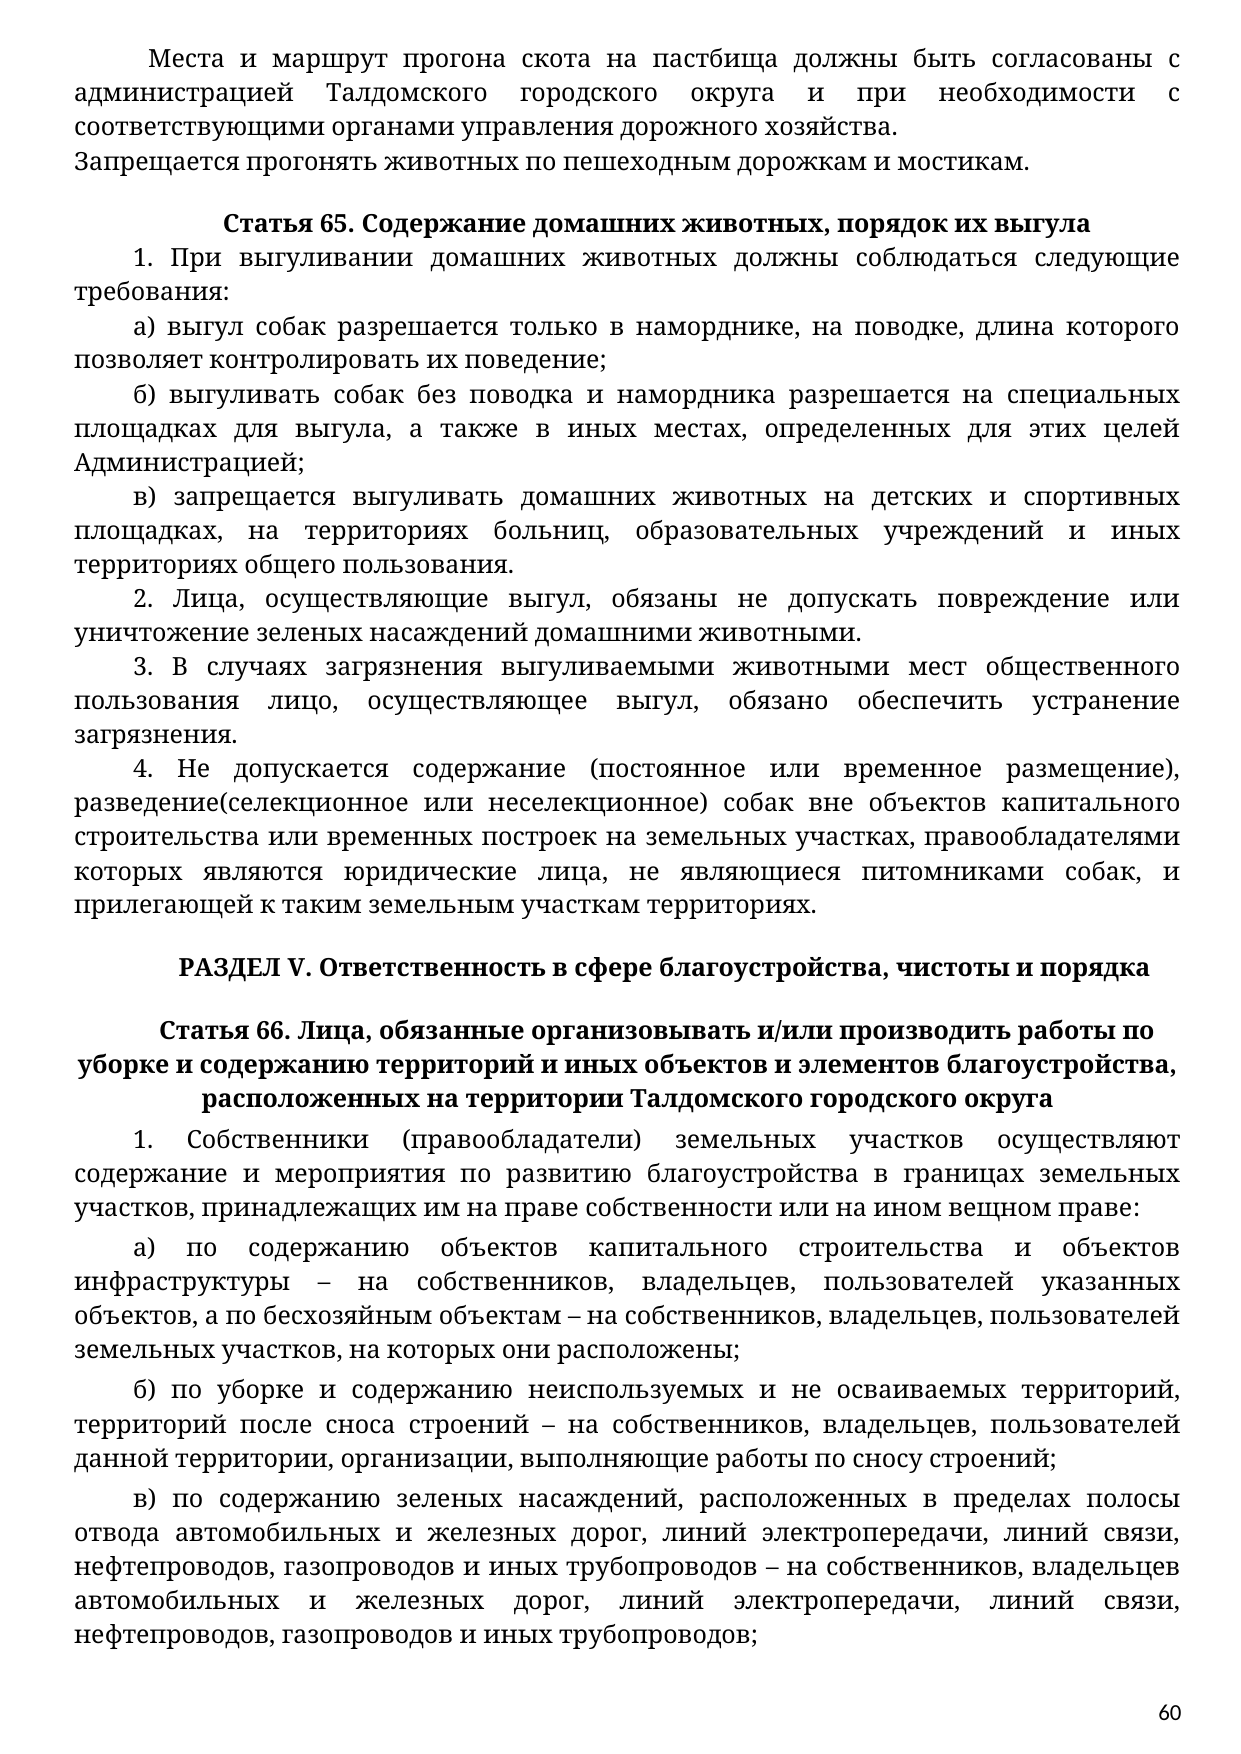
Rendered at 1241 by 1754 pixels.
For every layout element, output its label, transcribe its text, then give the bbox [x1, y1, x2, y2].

text 1. При выгуливании домашних животных должны соблюдаться следующие требования: [74, 240, 1181, 308]
text Статья 66. Лица, обязанные организовывать и/или производить работы по уборке и содержанию территорий и иных объектов и элементов благоустройства, расположенных на территории Талдомского городского округа [74, 1013, 1181, 1115]
text Статья 65. Содержание домашних животных, порядок их выгула [74, 206, 1181, 240]
text в) по содержанию зеленых насаждений, расположенных в пределах полосы отвода автомобильных и железных дорог, линий электропередачи, линий связи, нефтепроводов, газопроводов и иных трубопроводов – на собственников, владельцев автомобильных и железных дорог, линий электропередачи, линий связи, нефтепроводов, газопроводов и иных трубопроводов; [74, 1481, 1181, 1651]
text 2. Лица, осуществляющие выгул, обязаны не допускать повреждение или уничтожение зеленых насаждений домашними животными. [74, 581, 1181, 649]
text Запрещается прогонять животных по пешеходным дорожкам и мостикам. [74, 143, 1181, 177]
text а) выгул собак разрешается только в наморднике, на поводке, длина которого позволяет контролировать их поведение; [74, 308, 1181, 376]
text б) по уборке и содержанию неиспользуемых и не осваиваемых территорий, территорий после сноса строений – на собственников, владельцев, пользователей данной территории, организации, выполняющие работы по сносу строений; [74, 1372, 1181, 1474]
text 4. Не допускается содержание (постоянное или временное размещение), разведение(селекционное или неселекционное) собак вне объектов капитального строительства или временных построек на земельных участках, правообладателями которых являются юридические лица, не являющиеся питомниками собак, и прилегающей к таким земельным участкам территориях. [74, 751, 1181, 921]
text Места и маршрут прогона скота на пастбища должны быть согласованы с администрацией Талдомского городского округа и при необходимости с соответствующими органами управления дорожного хозяйства. [74, 41, 1181, 143]
text 1. Собственники (правообладатели) земельных участков осуществляют содержание и мероприятия по развитию благоустройства в границах земельных участков, принадлежащих им на праве собственности или на ином вещном праве: [74, 1121, 1181, 1223]
text 3. В случаях загрязнения выгуливаемыми животными мест общественного пользования лицо, осуществляющее выгул, обязано обеспечить устранение загрязнения. [74, 649, 1181, 751]
text в) запрещается выгуливать домашних животных на детских и спортивных площадках, на территориях больниц, образовательных учреждений и иных территориях общего пользования. [74, 478, 1181, 581]
text а) по содержанию объектов капитального строительства и объектов инфраструктуры – на собственников, владельцев, пользователей указанных объектов, а по бесхозяйным объектам – на собственников, владельцев, пользователей земельных участков, на которых они расположены; [74, 1230, 1181, 1366]
text РАЗДЕЛ V. Ответственность в сфере благоустройства, чистоты и порядка [74, 950, 1181, 984]
text б) выгуливать собак без поводка и намордника разрешается на специальных площадках для выгула, а также в иных местах, определенных для этих целей Администрацией; [74, 376, 1181, 478]
